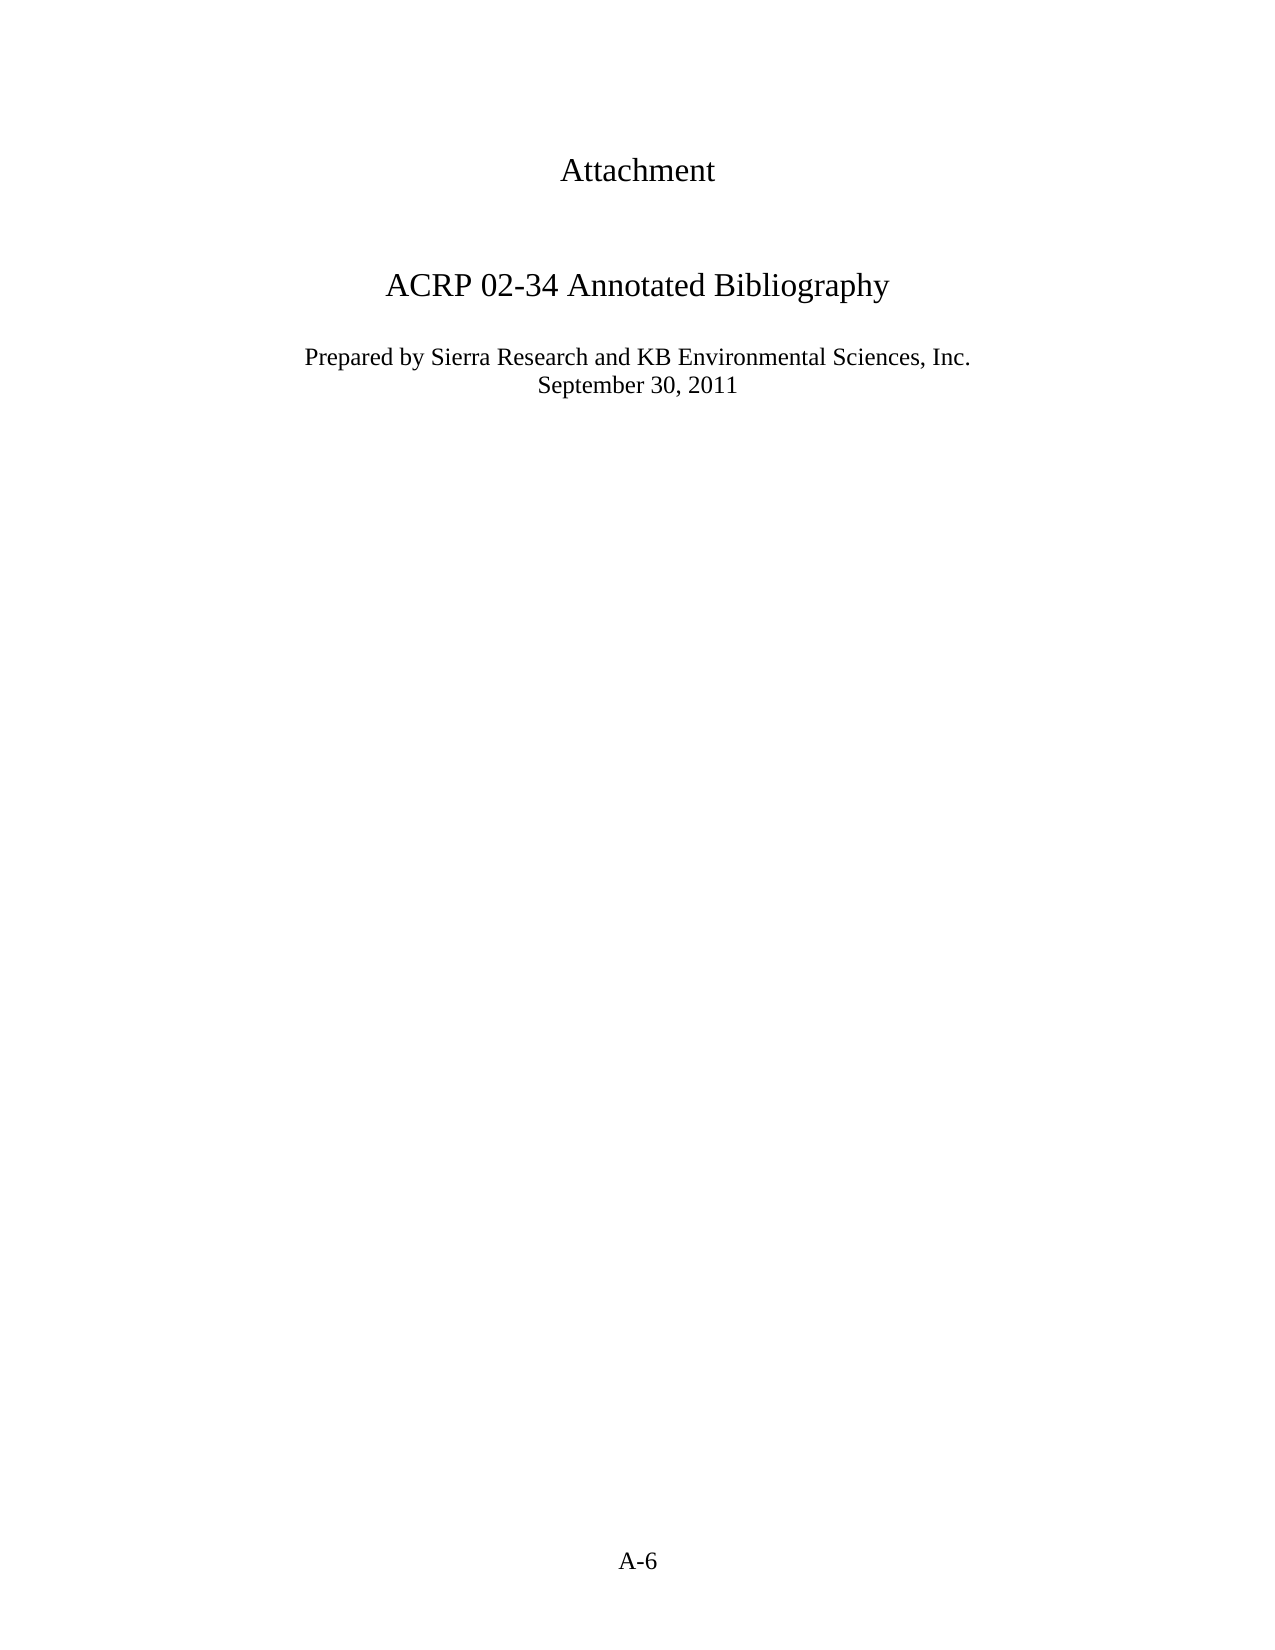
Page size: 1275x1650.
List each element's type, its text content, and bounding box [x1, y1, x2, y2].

text Prepared by Sierra Research and KB Environmental Sciences, Inc. [187, 342, 1087, 370]
text September 30, 2011 [187, 370, 1087, 399]
text ACRP 02-34 Annotated Bibliography [187, 265, 1087, 303]
text Attachment [187, 150, 1087, 188]
